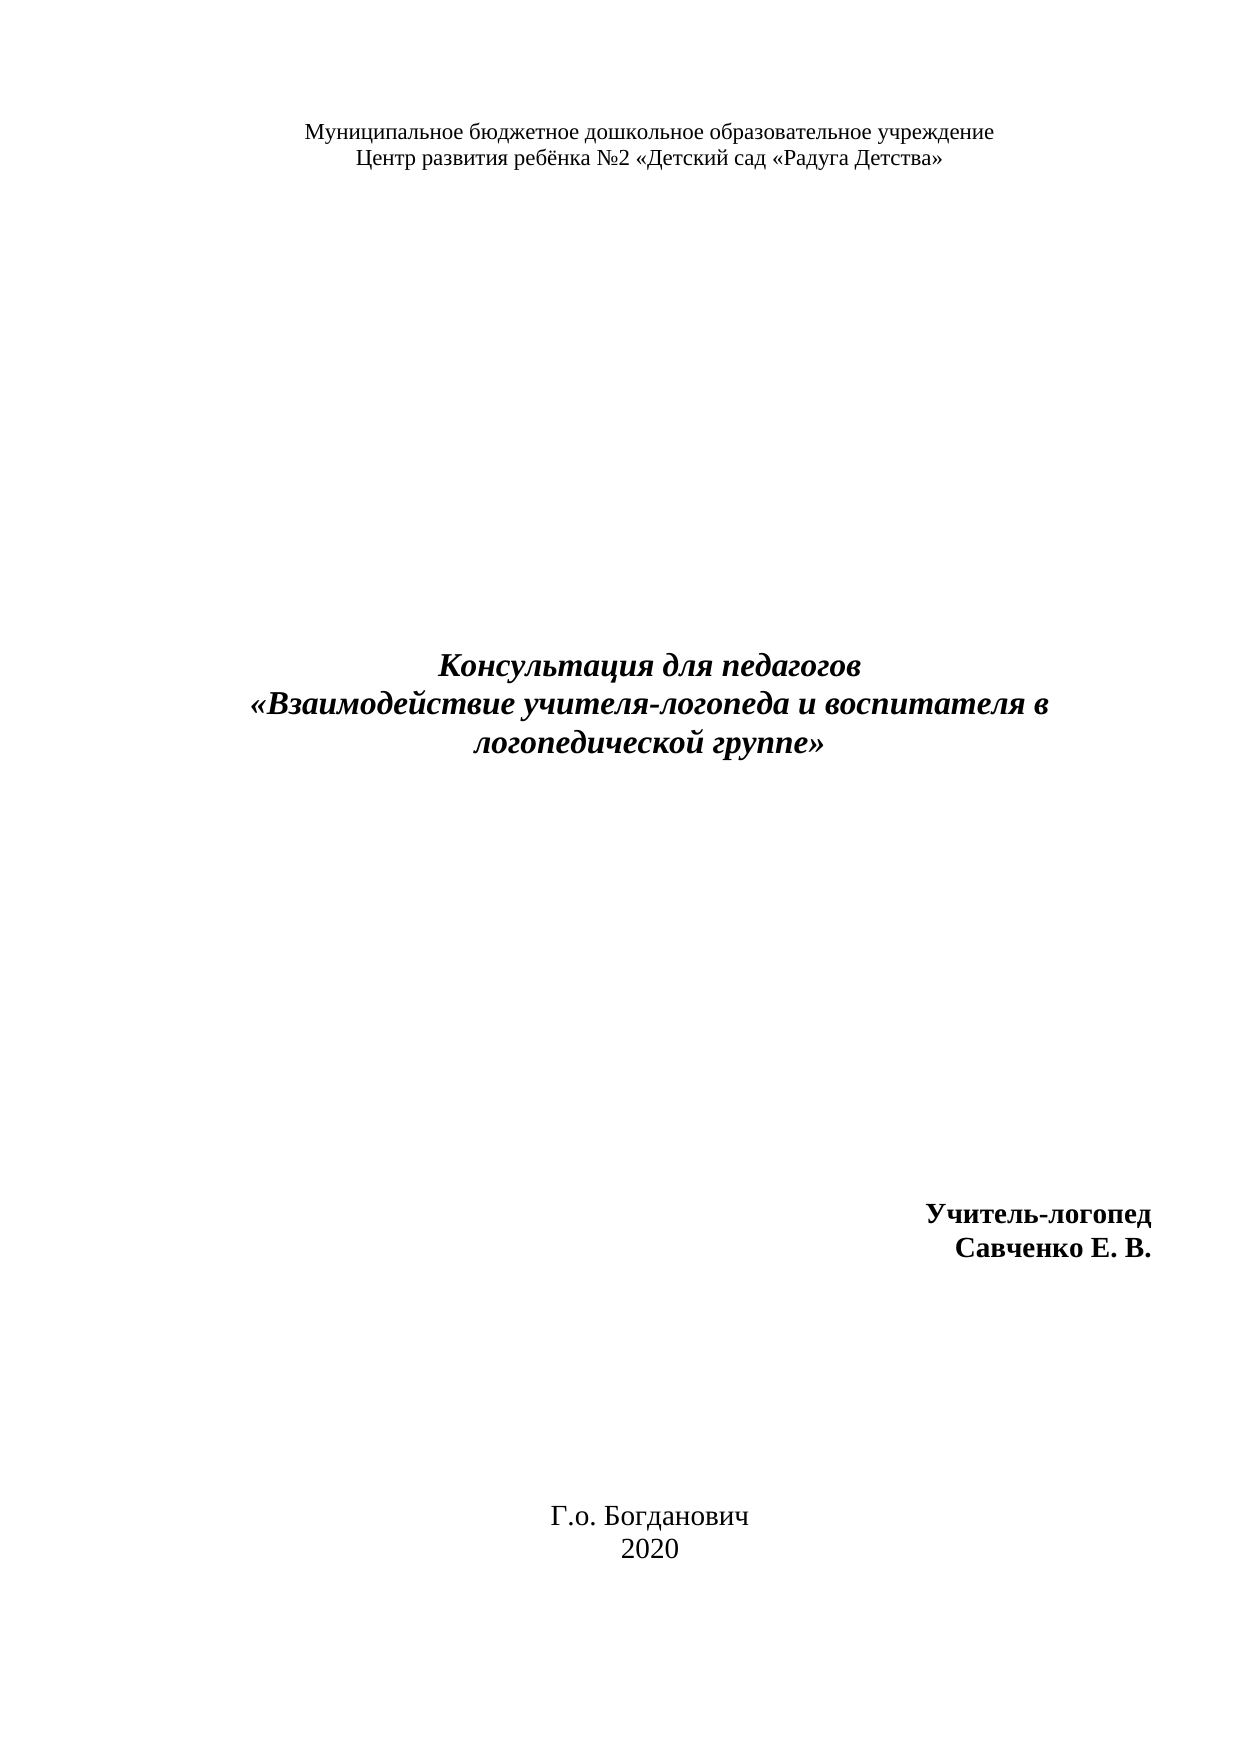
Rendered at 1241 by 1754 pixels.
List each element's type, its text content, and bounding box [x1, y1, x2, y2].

text Савченко Е. В. [148, 1230, 1152, 1263]
text Учитель-логопед [148, 1196, 1152, 1230]
text Г.о. Богданович [148, 1498, 1152, 1532]
text Центр развития ребёнка №2 «Детский сад «Радуга Детства» [148, 144, 1152, 171]
text Муниципальное бюджетное дошкольное образовательное учреждение [148, 118, 1152, 144]
text 2020 [148, 1532, 1152, 1565]
text Консультация для педагогов [148, 645, 1152, 683]
text «Взаимодействие учителя-логопеда и воспитателя в логопедической группе» [148, 683, 1152, 760]
